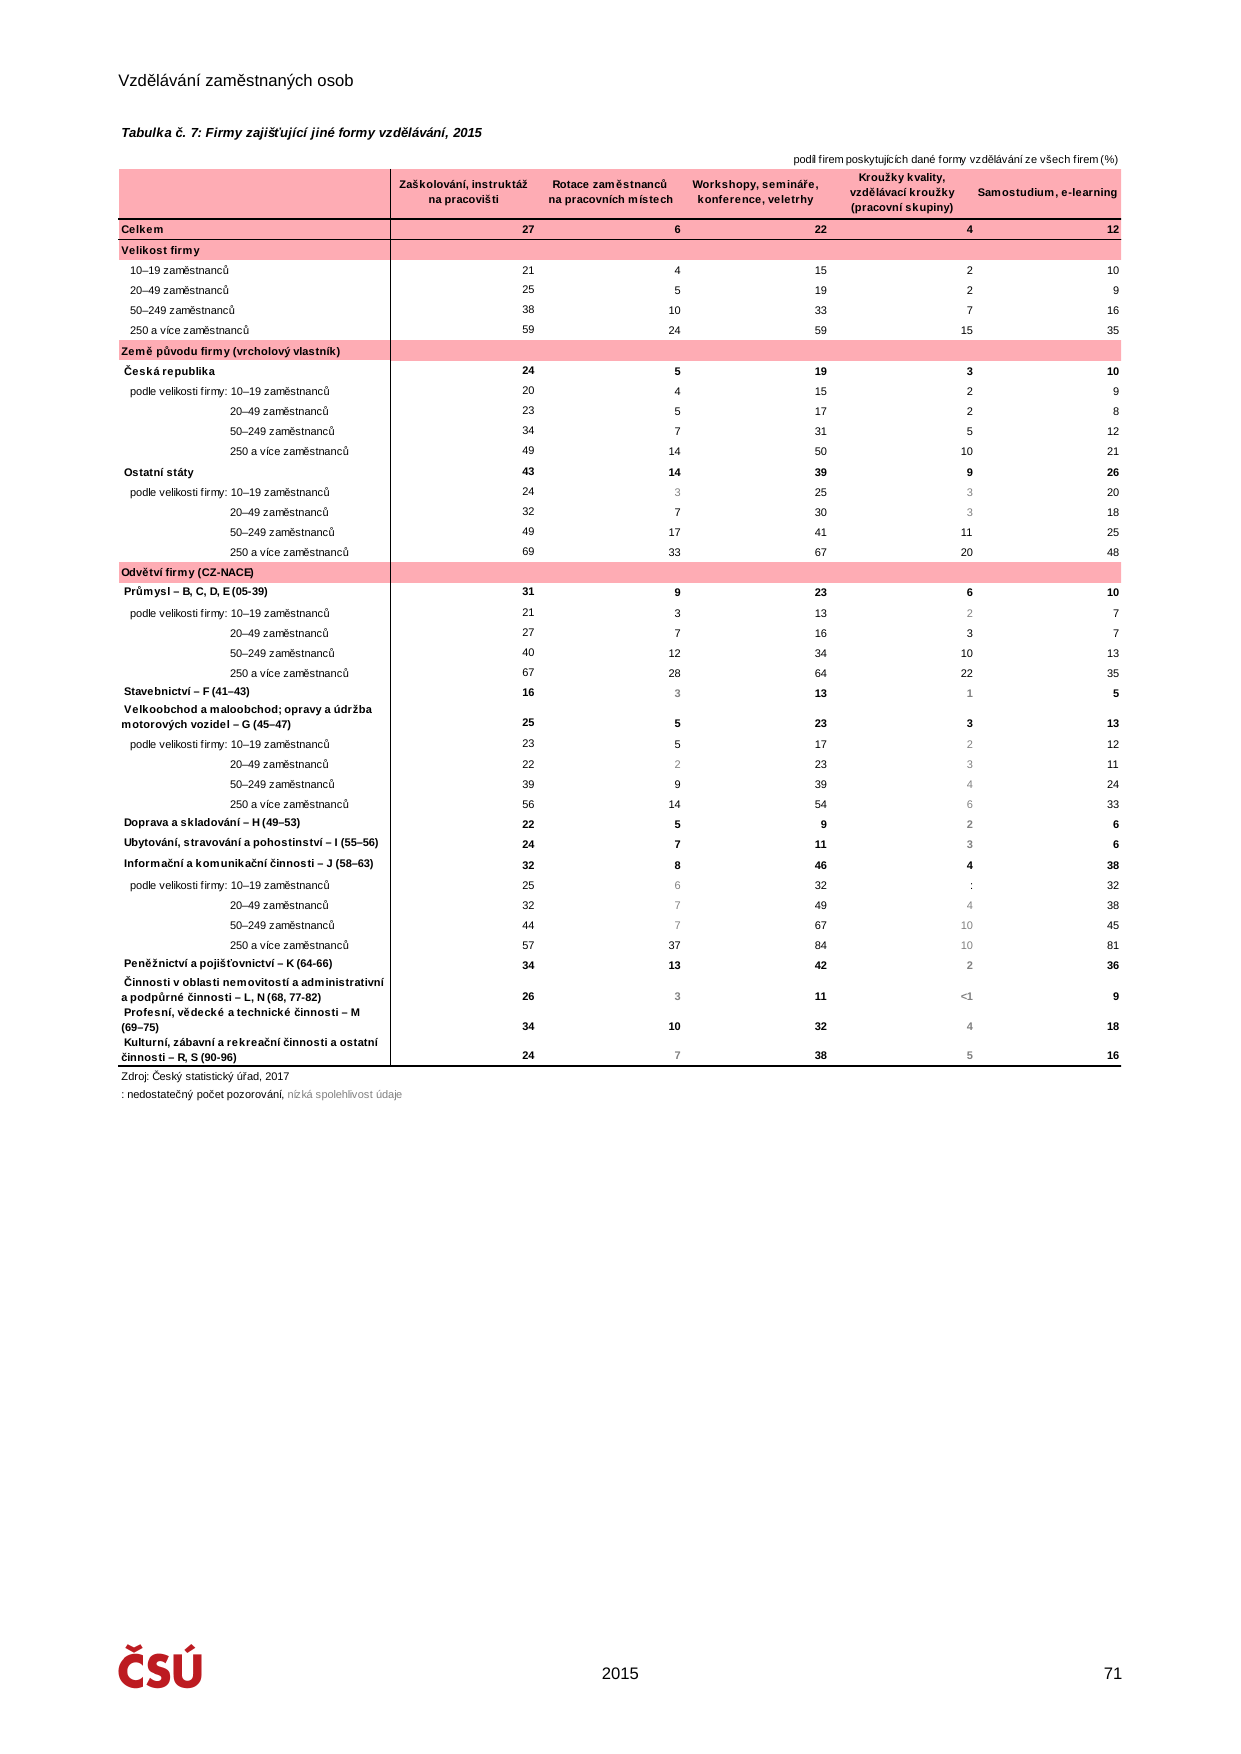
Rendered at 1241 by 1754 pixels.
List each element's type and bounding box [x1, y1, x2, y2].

picture [118, 1643, 202, 1689]
